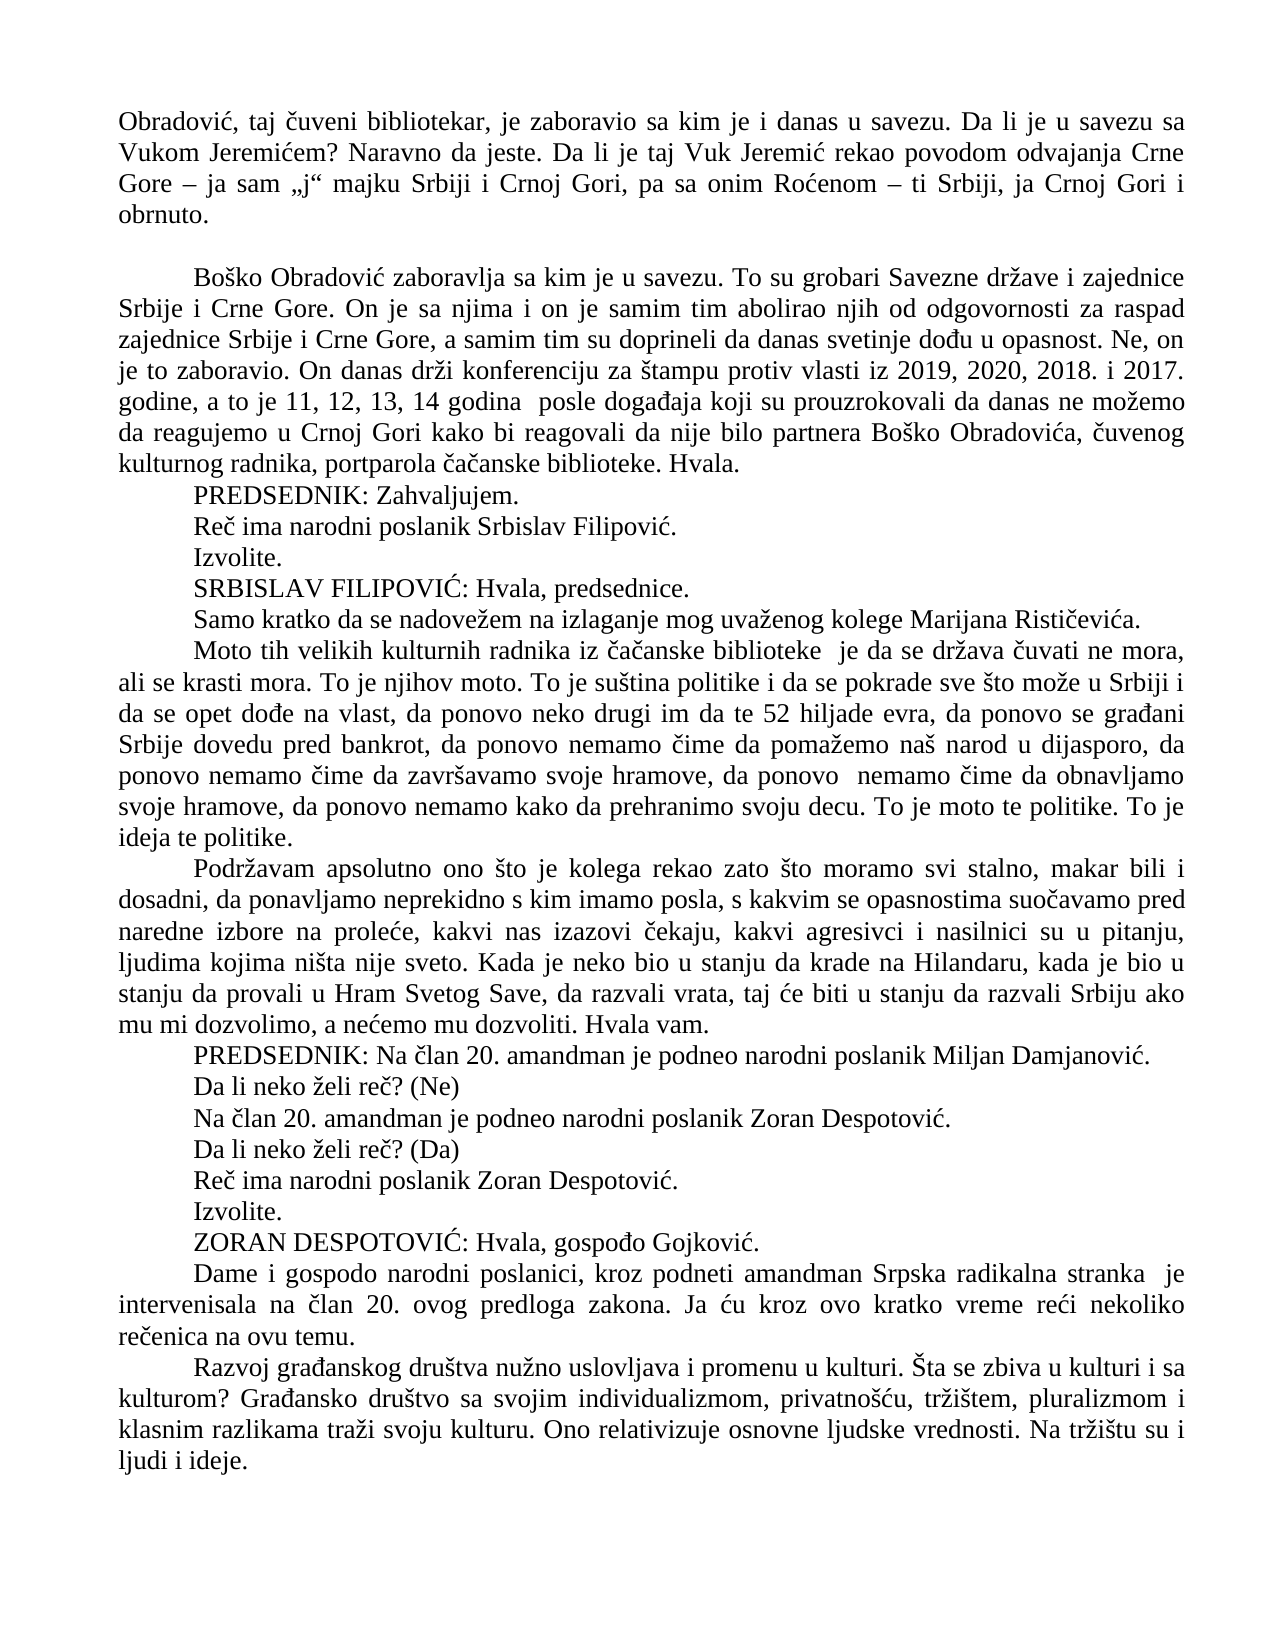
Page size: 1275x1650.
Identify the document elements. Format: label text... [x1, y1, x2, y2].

text Podržavam apsolutno ono što je kolega rekao zato što moramo svi stalno, makar bili i dosadni, da ponavljamo neprekidno s kim imamo posla, s kakvim se opasnostima suočavamo pred naredne izbore na proleće, kakvi nas izazovi čekaju, kakvi agresivci i nasilnici su u pitanju, ljudima kojima ništa nije sveto. Kada je neko bio u stanju da krade na Hilandaru, kada je bio u stanju da provali u Hram Svetog Save, da razvali vrata, taj će biti u stanju da razvali Srbiju ako mu mi dozvolimo, a nećemo mu dozvoliti. Hvala vam. [118, 852, 1186, 1039]
text Da li neko želi reč? (Da) [118, 1133, 1186, 1164]
text Na član 20. amandman je podneo narodni poslanik Zoran Despotović. [118, 1102, 1186, 1133]
text Reč ima narodni poslanik Srbislav Filipović. [118, 510, 1186, 541]
text Dame i gospodo narodni poslanici, kroz podneti amandman Srpska radikalna stranka je intervenisala na član 20. ovog predloga zakona. Ja ću kroz ovo kratko vreme reći nekoliko rečenica na ovu temu. [118, 1257, 1186, 1351]
text SRBISLAV FILIPOVIĆ: Hvala, predsednice. [118, 572, 1186, 603]
text PREDSEDNIK: Zahvaljujem. [118, 479, 1186, 510]
text Izvolite. [118, 1195, 1186, 1226]
text Razvoj građanskog društva nužno uslovljava i promenu u kulturi. Šta se zbiva u kulturi i sa kulturom? Građansko društvo sa svojim individualizmom, privatnošću, tržištem, pluralizmom i klasnim razlikama traži svoju kulturu. Ono relativizuje osnovne ljudske vrednosti. Na tržištu su i ljudi i ideje. [118, 1351, 1186, 1475]
text Izvolite. [118, 541, 1186, 572]
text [118, 105, 1186, 229]
text Da li neko želi reč? (Ne) [118, 1071, 1186, 1102]
text PREDSEDNIK: Na član 20. amandman je podneo narodni poslanik Miljan Damjanović. [118, 1039, 1186, 1071]
text Boško Obradović zaboravlja sa kim je u savezu. To su grobari Savezne države i zajednice Srbije i Crne Gore. On je sa njima i on je samim tim abolirao njih od odgovornosti za raspad zajednice Srbije i Crne Gore, a samim tim su doprineli da danas svetinje dođu u opasnost. Ne, on je to zaboravio. On danas drži konferenciju za štampu protiv vlasti iz 2019, 2020, 2018. i 2017. godine, a to je 11, 12, 13, 14 godina posle događaja koji su prouzrokovali da danas ne možemo da reagujemo u Crnoj Gori kako bi reagovali da nije bilo partnera Boško Obradovića, čuvenog kulturnog radnika, portparola čačanske biblioteke. Hvala. [118, 261, 1186, 479]
text Moto tih velikih kulturnih radnika iz čačanske biblioteke je da se država čuvati ne mora, ali se krasti mora. To je njihov moto. To je suština politike i da se pokrade sve što može u Srbiji i da se opet dođe na vlast, da ponovo neko drugi im da te 52 hiljade evra, da ponovo se građani Srbije dovedu pred bankrot, da ponovo nemamo čime da pomažemo naš narod u dijasporo, da ponovo nemamo čime da završavamo svoje hramove, da ponovo nemamo čime da obnavljamo svoje hramove, da ponovo nemamo kako da prehranimo svoju decu. To je moto te politike. To je ideja te politike. [118, 634, 1186, 852]
text Samo kratko da se nadovežem na izlaganje mog uvaženog kolege Marijana Rističevića. [118, 603, 1186, 634]
text Reč ima narodni poslanik Zoran Despotović. [118, 1164, 1186, 1195]
text ZORAN DESPOTOVIĆ: Hvala, gospođo Gojković. [118, 1226, 1186, 1257]
